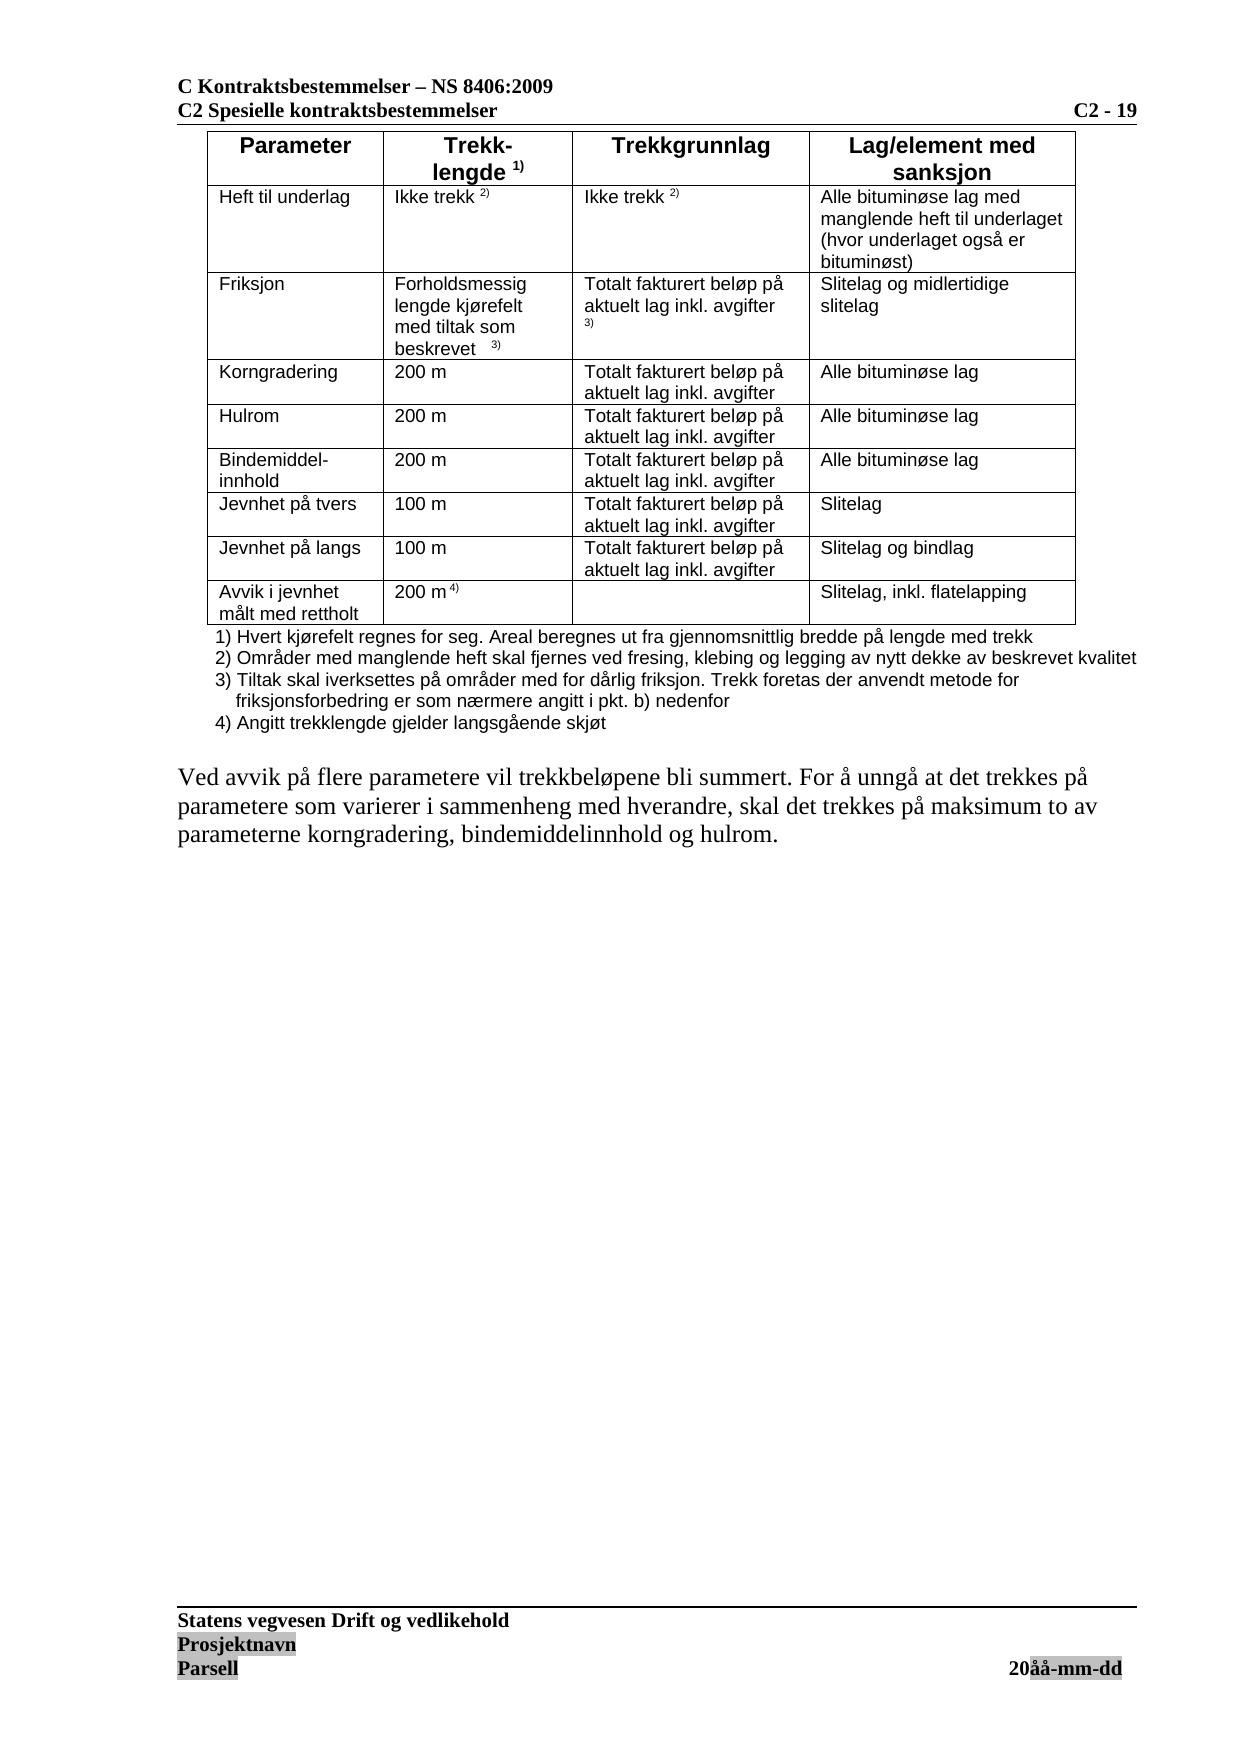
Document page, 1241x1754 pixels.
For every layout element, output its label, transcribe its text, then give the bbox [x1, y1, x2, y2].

table_cell 100 m [384, 537, 572, 580]
table_cell Alle bituminøse lag [810, 360, 1075, 403]
table_cell Slitelag [810, 493, 1075, 536]
table_cell Heft til underlag [208, 186, 383, 272]
table_cell Jevnhet på langs [208, 537, 383, 580]
table_cell Friksjon [208, 273, 383, 359]
table_cell Ikke trekk 2) [573, 186, 809, 272]
table_cell Slitelag, inkl. flatelapping [810, 581, 1075, 624]
table_cell Korngradering [208, 360, 383, 403]
table_cell Alle bituminøse lag [810, 405, 1075, 448]
table_cell Forholdsmessig lengde kjørefelt med tiltak som beskrevet 3) [384, 273, 572, 359]
table_cell Totalt fakturert beløp på aktuelt lag inkl. avgifter [573, 405, 809, 448]
table_cell 200 m [384, 449, 572, 492]
table_cell Totalt fakturert beløp på aktuelt lag inkl. avgifter 3) [573, 273, 809, 359]
table_cell Totalt fakturert beløp på aktuelt lag inkl. avgifter [573, 537, 809, 580]
text Ved avvik på flere parametere vil trekkbeløpene bli summert. For å unngå at det trekkes på parametere som varierer i sammenheng med hverandre, skal det trekkes på maksimum to av parameterne korngradering, bindemiddelinnhold og hulrom. [177, 762, 1137, 848]
table_cell 200 m 4) [384, 581, 572, 624]
table_cell Slitelag og midlertidige slitelag [810, 273, 1075, 359]
table_cell Totalt fakturert beløp på aktuelt lag inkl. avgifter [573, 360, 809, 403]
table_cell 200 m [384, 405, 572, 448]
table_cell Ikke trekk 2) [384, 186, 572, 272]
table_header Parameter [208, 132, 383, 185]
table_cell Hulrom [208, 405, 383, 448]
table_cell 100 m [384, 493, 572, 536]
table_cell Totalt fakturert beløp på aktuelt lag inkl. avgifter [573, 449, 809, 492]
table_cell Slitelag og bindlag [810, 537, 1075, 580]
text 4) Angitt trekklengde gjelder langsgående skjøt [215, 712, 1137, 733]
table_cell Jevnhet på tvers [208, 493, 383, 536]
table_cell Avvik i jevnhet målt med rettholt [208, 581, 383, 624]
table_cell [573, 581, 809, 624]
table_cell Alle bituminøse lag [810, 449, 1075, 492]
table_header Trekkgrunnlag [573, 132, 809, 185]
table_cell Alle bituminøse lag med manglende heft til underlaget (hvor underlaget også er bituminøst) [810, 186, 1075, 272]
text 3) Tiltak skal iverksettes på områder med for dårlig friksjon. Trekk foretas der anvendt metode for friksjonsforbedring er som nærmere angitt i pkt. b) nedenfor [215, 668, 1137, 712]
table_cell Bindemiddel-innhold [208, 449, 383, 492]
table_cell Totalt fakturert beløp på aktuelt lag inkl. avgifter [573, 493, 809, 536]
table_cell 200 m [384, 360, 572, 403]
table_header Lag/element med sanksjon [810, 132, 1075, 185]
text 2) Områder med manglende heft skal fjernes ved fresing, klebing og legging av nytt dekke av beskrevet kvalitet [215, 647, 1137, 668]
text 1) Hvert kjørefelt regnes for seg. Areal beregnes ut fra gjennomsnittlig bredde på lengde med trekk [215, 625, 1137, 647]
table_header Trekk- lengde 1) [384, 132, 572, 185]
